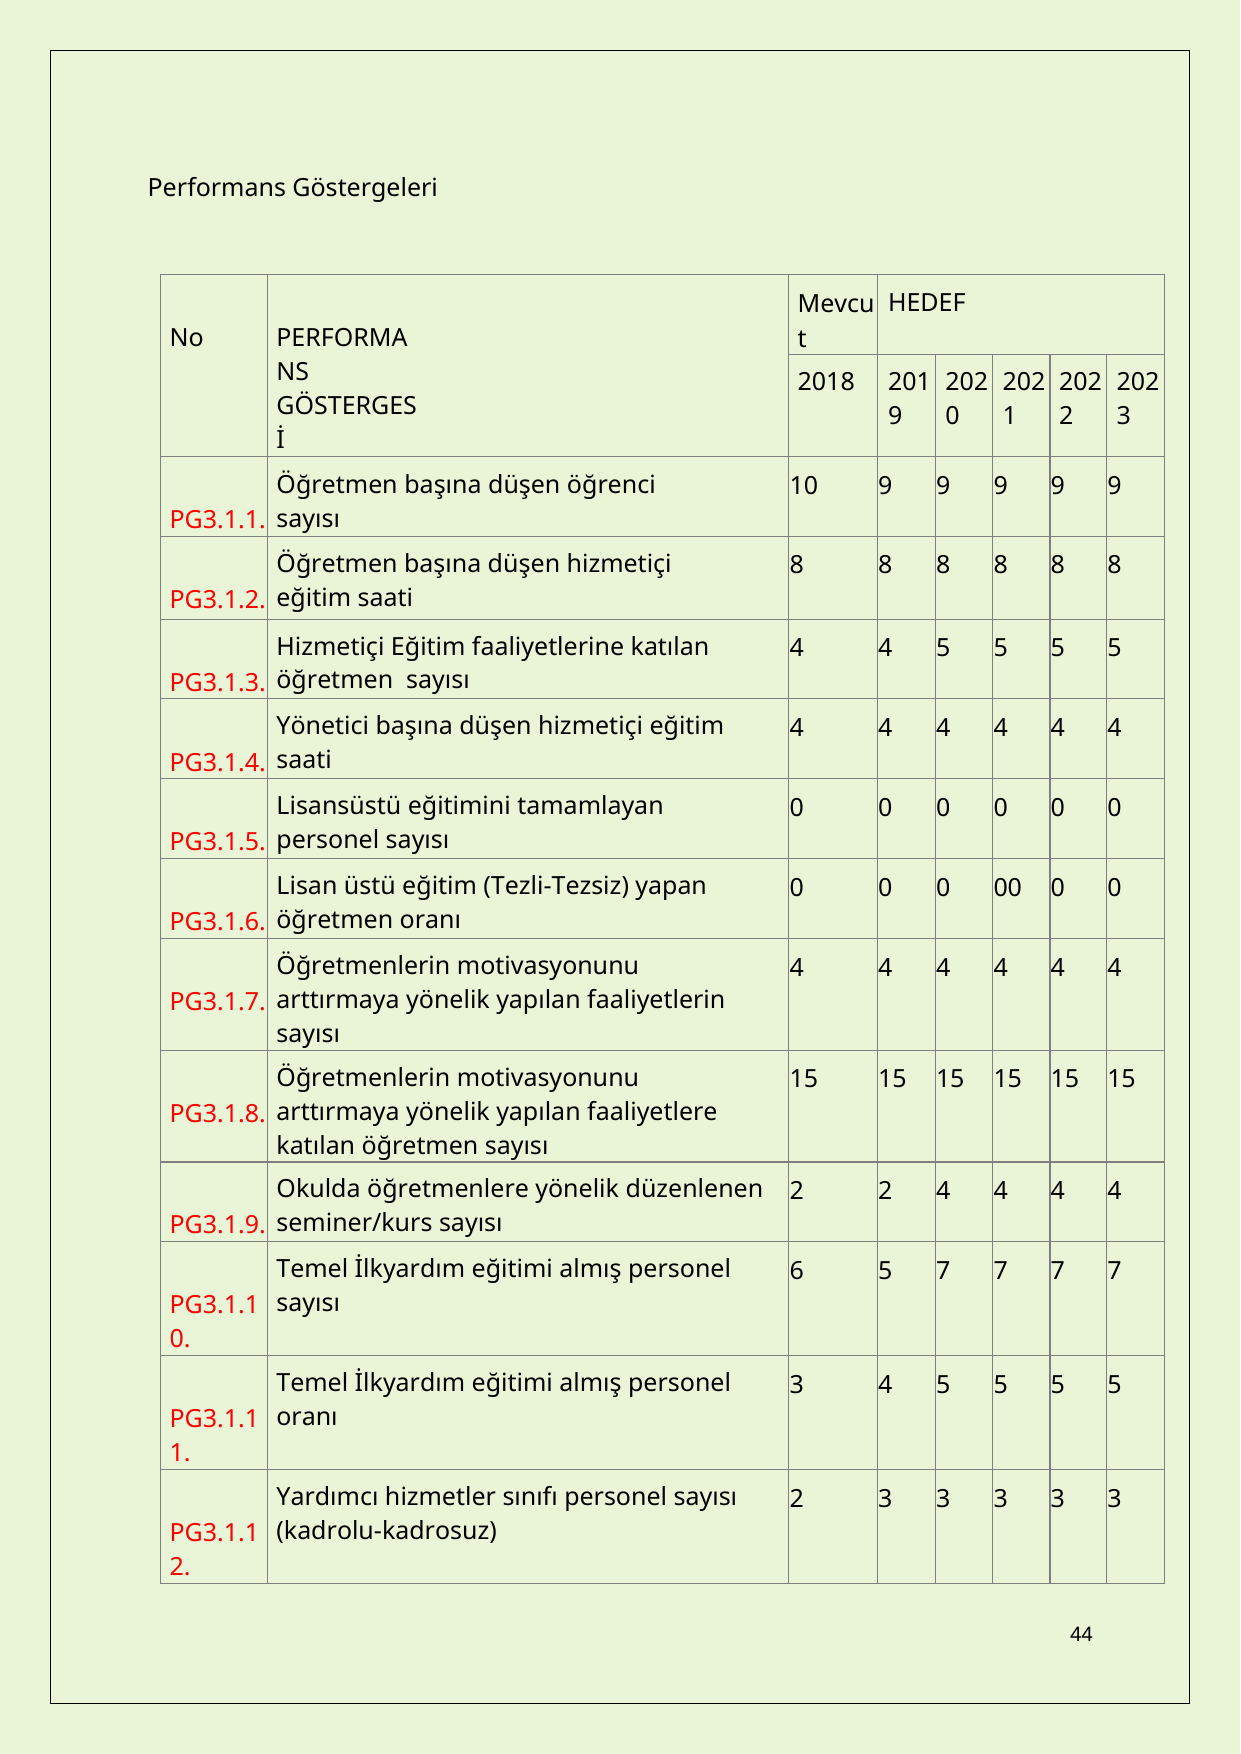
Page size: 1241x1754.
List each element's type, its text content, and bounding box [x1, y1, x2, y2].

table_cell 9 [1107, 457, 1164, 536]
table_cell 4 [936, 939, 992, 1050]
table_cell 3 [1107, 1470, 1164, 1583]
table_cell PG3.1.1. [161, 457, 267, 536]
table_cell 0 [789, 779, 877, 858]
table_cell PG3.1.10. [161, 1242, 267, 1355]
table_cell 4 [878, 1356, 935, 1469]
table_cell 8 [1107, 537, 1164, 619]
table_cell 2021 [993, 355, 1049, 456]
table_cell Öğretmenlerin motivasyonunu arttırmaya yönelik yapılan faaliyetlere katılan öğretmen sayısı [268, 1051, 788, 1161]
table_cell 9 [936, 457, 992, 536]
table_cell 7 [936, 1242, 992, 1355]
table_cell 2022 [1051, 355, 1106, 456]
table_cell 4 [878, 620, 935, 698]
table_cell 4 [878, 939, 935, 1050]
table_cell 4 [789, 699, 877, 778]
table_cell 7 [1107, 1242, 1164, 1355]
table_cell 4 [1051, 1163, 1106, 1241]
table_cell PG3.1.6. [161, 859, 267, 938]
table_cell 0 [936, 779, 992, 858]
table_cell Temel İlkyardım eğitimi almış personel sayısı [268, 1242, 788, 1355]
table_cell 2020 [936, 355, 992, 456]
table_cell 5 [878, 1242, 935, 1355]
table_cell 4 [1051, 939, 1106, 1050]
table_cell PG3.1.5. [161, 779, 267, 858]
table_cell 8 [993, 537, 1049, 619]
table_cell 5 [993, 620, 1049, 698]
table_cell 3 [1051, 1470, 1106, 1583]
table_cell Lisan üstü eğitim (Tezli-Tezsiz) yapan öğretmen oranı [268, 859, 788, 938]
table_cell 4 [936, 1163, 992, 1241]
table_cell Öğretmen başına düşen hizmetiçi eğitim saati [268, 537, 788, 619]
table_cell 5 [1107, 620, 1164, 698]
table_cell 4 [878, 699, 935, 778]
table_cell Yönetici başına düşen hizmetiçi eğitim saati [268, 699, 788, 778]
table_cell 4 [1107, 939, 1164, 1050]
table_header PERFORMANS GÖSTERGESİ [268, 275, 788, 456]
table_cell PG3.1.4. [161, 699, 267, 778]
table_cell 0 [789, 859, 877, 938]
table_cell 0 [1107, 779, 1164, 858]
table_cell 15 [936, 1051, 992, 1161]
table_cell Öğretmenlerin motivasyonunu arttırmaya yönelik yapılan faaliyetlerin sayısı [268, 939, 788, 1050]
table_cell 5 [936, 620, 992, 698]
table_header No [161, 275, 267, 456]
table_cell 00 [993, 859, 1049, 938]
table_cell PG3.1.3. [161, 620, 267, 698]
table_header HEDEF [878, 275, 1164, 354]
table_cell 9 [993, 457, 1049, 536]
table_cell 0 [878, 859, 935, 938]
table_cell 3 [878, 1470, 935, 1583]
table_cell PG3.1.11. [161, 1356, 267, 1469]
table_cell 4 [789, 939, 877, 1050]
table_cell 4 [993, 1163, 1049, 1241]
table_cell 15 [789, 1051, 877, 1161]
table_cell Okulda öğretmenlere yönelik düzenlenen seminer/kurs sayısı [268, 1163, 788, 1241]
table_cell 8 [1051, 537, 1106, 619]
table_cell 2 [878, 1163, 935, 1241]
table_cell 5 [936, 1356, 992, 1469]
table_cell 5 [1051, 1356, 1106, 1469]
table_header Mevcut [789, 275, 877, 354]
table_cell 4 [993, 939, 1049, 1050]
table_cell 8 [789, 537, 877, 619]
table_cell 10 [789, 457, 877, 536]
table_cell 9 [878, 457, 935, 536]
table_cell Öğretmen başına düşen öğrenci sayısı [268, 457, 788, 536]
table_cell 5 [1051, 620, 1106, 698]
table_cell 0 [878, 779, 935, 858]
table_cell 2018 [789, 355, 877, 456]
table_cell 6 [789, 1242, 877, 1355]
table_cell 15 [993, 1051, 1049, 1161]
table_cell Yardımcı hizmetler sınıfı personel sayısı (kadrolu-kadrosuz) [268, 1470, 788, 1583]
table_cell 15 [878, 1051, 935, 1161]
table_cell 9 [1051, 457, 1106, 536]
table_cell 0 [1051, 859, 1106, 938]
table_cell Temel İlkyardım eğitimi almış personel oranı [268, 1356, 788, 1469]
table_cell 4 [936, 699, 992, 778]
table_cell 3 [936, 1470, 992, 1583]
table_cell Lisansüstü eğitimini tamamlayan personel sayısı [268, 779, 788, 858]
table_cell 2019 [878, 355, 935, 456]
table_cell 4 [789, 620, 877, 698]
text Performans Göstergeleri [147, 169, 1093, 203]
table_cell 2 [789, 1163, 877, 1241]
table_cell 3 [789, 1356, 877, 1469]
table_cell 8 [878, 537, 935, 619]
table_cell PG3.1.2. [161, 537, 267, 619]
table_cell 5 [1107, 1356, 1164, 1469]
table_cell 4 [1107, 699, 1164, 778]
table_cell PG3.1.7. [161, 939, 267, 1050]
table_cell 4 [1107, 1163, 1164, 1241]
table_cell 5 [993, 1356, 1049, 1469]
table_cell 0 [936, 859, 992, 938]
table_cell PG3.1.8. [161, 1051, 267, 1161]
table_cell Hizmetiçi Eğitim faaliyetlerine katılan öğretmen sayısı [268, 620, 788, 698]
table_cell 7 [1051, 1242, 1106, 1355]
table_cell 15 [1051, 1051, 1106, 1161]
table_cell 0 [1107, 859, 1164, 938]
table_cell 15 [1107, 1051, 1164, 1161]
table_cell 2 [789, 1470, 877, 1583]
table_cell 4 [993, 699, 1049, 778]
table_cell PG3.1.12. [161, 1470, 267, 1583]
table_cell 0 [993, 779, 1049, 858]
table_cell 0 [1051, 779, 1106, 858]
table_cell 3 [993, 1470, 1049, 1583]
table_cell 7 [993, 1242, 1049, 1355]
table_cell 8 [936, 537, 992, 619]
table_cell PG3.1.9. [161, 1163, 267, 1241]
table_cell 2023 [1107, 355, 1164, 456]
table_cell 4 [1051, 699, 1106, 778]
